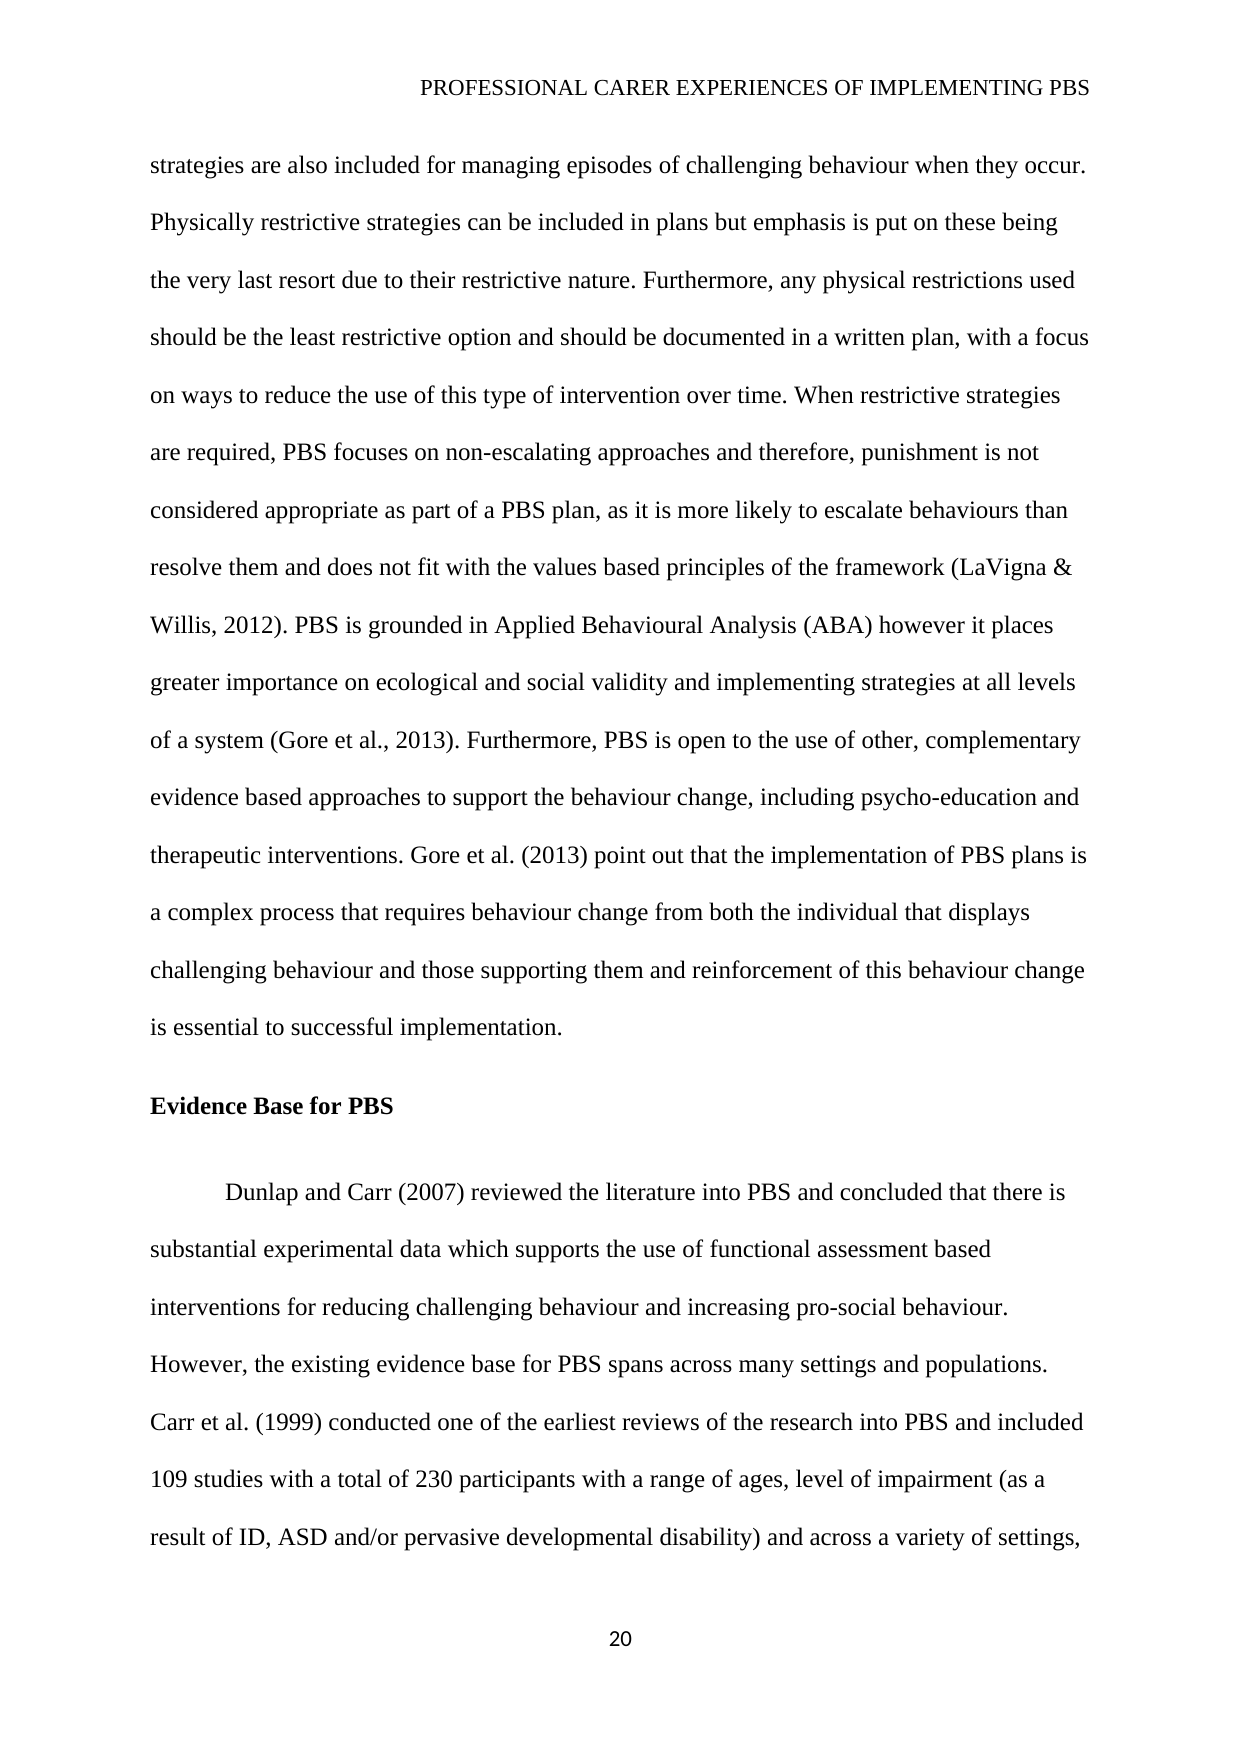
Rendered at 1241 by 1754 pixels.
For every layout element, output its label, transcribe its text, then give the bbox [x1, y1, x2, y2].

subtitle Evidence Base for PBS [150, 1091, 1090, 1119]
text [150, 150, 1090, 1041]
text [150, 1177, 1090, 1551]
